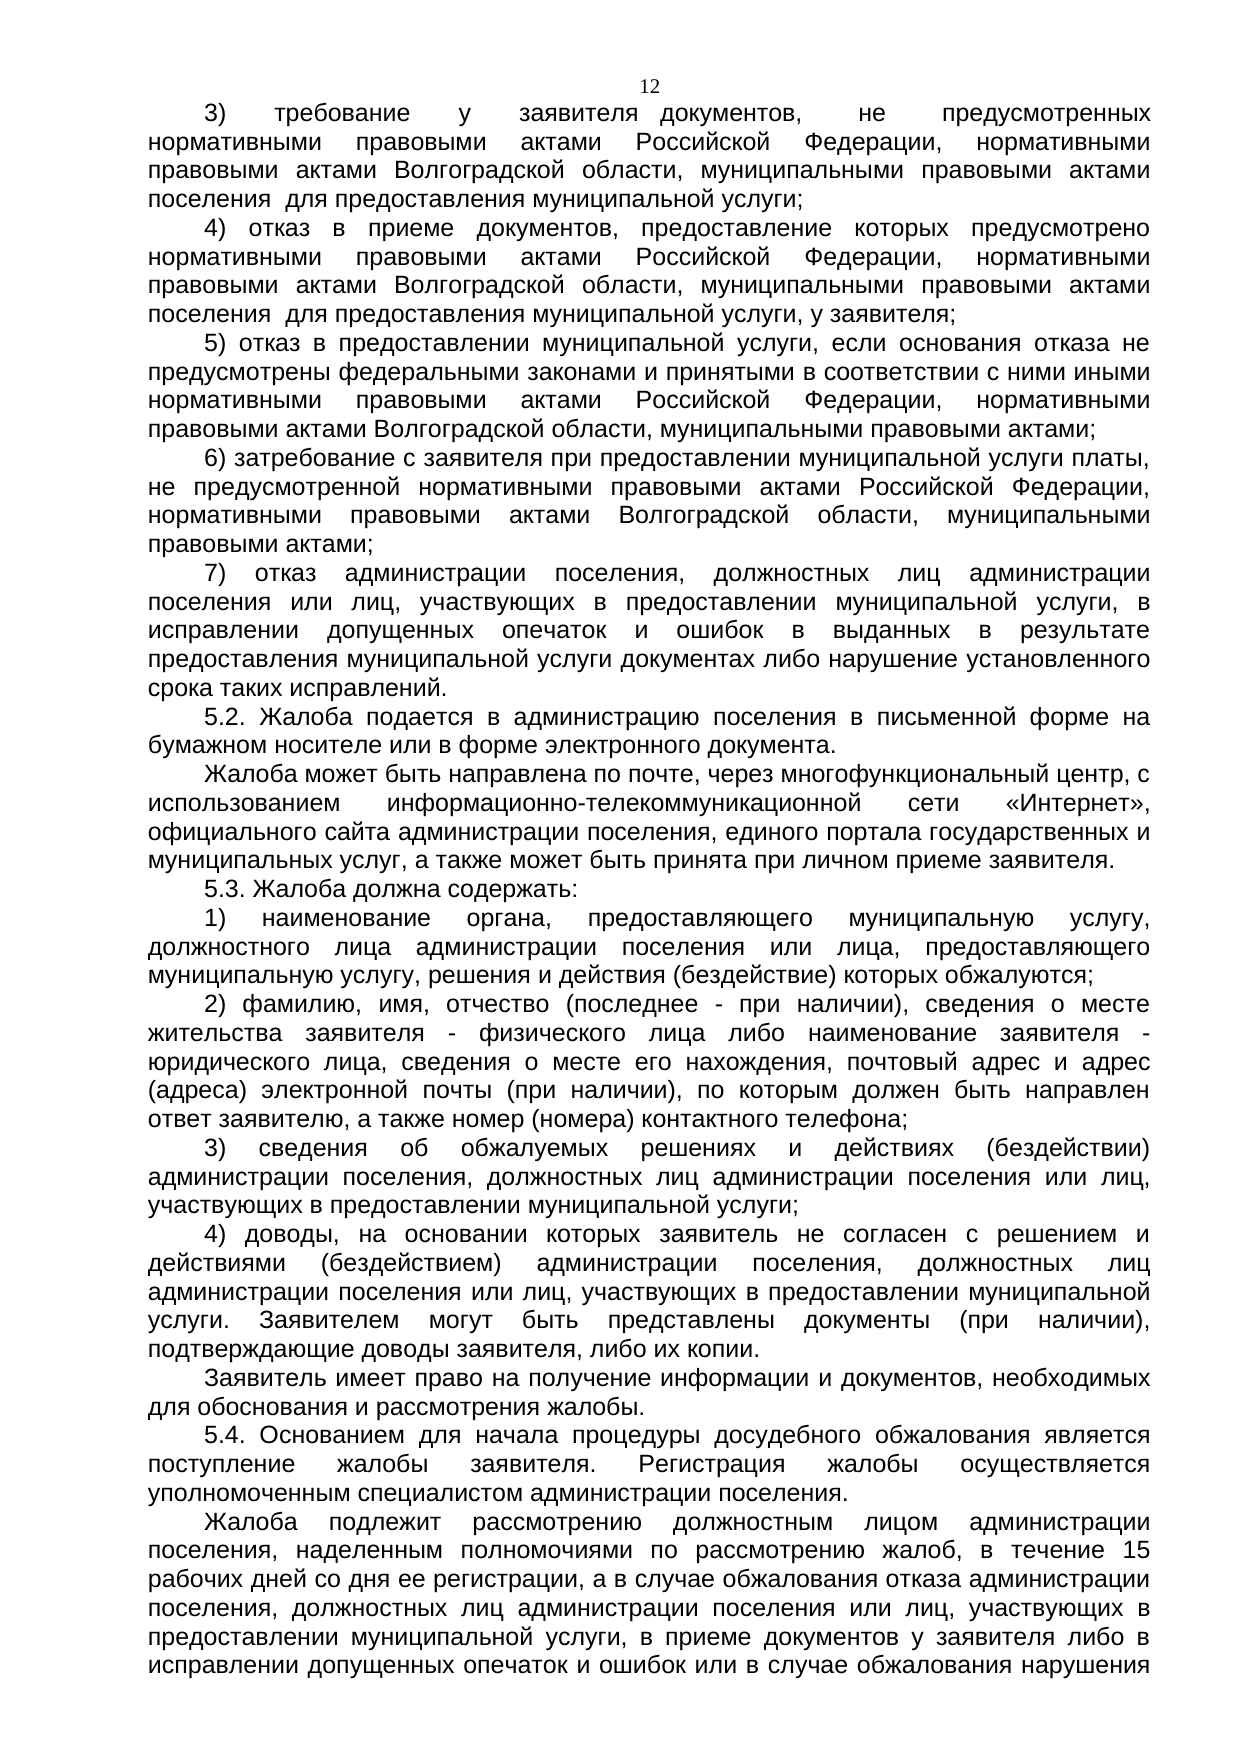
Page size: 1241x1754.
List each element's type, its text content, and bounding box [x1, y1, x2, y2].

text 3) сведения об обжалуемых решениях и действиях (бездействии) администрации поселения, должностных лиц администрации поселения или лиц, участвующих в предоставлении муниципальной услуги; [148, 1133, 1152, 1219]
text 5.3. Жалоба должна содержать: [148, 874, 1152, 903]
text 3) требование у заявителя документов, не предусмотренных нормативными правовыми актами Российской Федерации, нормативными правовыми актами Волгоградской области, муниципальными правовыми актами поселения для предоставления муниципальной услуги; [148, 98, 1152, 213]
text 2) фамилию, имя, отчество (последнее - при наличии), сведения о месте жительства заявителя - физического лица либо наименование заявителя - юридического лица, сведения о месте его нахождения, почтовый адрес и адрес (адреса) электронной почты (при наличии), по которым должен быть направлен ответ заявителю, а также номер (номера) контактного телефона; [148, 989, 1152, 1133]
text 4) доводы, на основании которых заявитель не согласен с решением и действиями (бездействием) администрации поселения, должностных лиц администрации поселения или лиц, участвующих в предоставлении муниципальной услуги. Заявителем могут быть представлены документы (при наличии), подтверждающие доводы заявителя, либо их копии. [148, 1219, 1152, 1363]
text Жалоба может быть направлена по почте, через многофункциональный центр, с использованием информационно-телекоммуникационной сети «Интернет», официального сайта администрации поселения, единого портала государственных и муниципальных услуг, а также может быть принята при личном приеме заявителя. [148, 759, 1152, 874]
text 4) отказ в приеме документов, предоставление которых предусмотрено нормативными правовыми актами Российской Федерации, нормативными правовыми актами Волгоградской области, муниципальными правовыми актами поселения для предоставления муниципальной услуги, у заявителя; [148, 213, 1152, 328]
text 5.2. Жалоба подается в администрацию поселения в письменной форме на бумажном носителе или в форме электронного документа. [148, 702, 1152, 759]
text 5) отказ в предоставлении муниципальной услуги, если основания отказа не предусмотрены федеральными законами и принятыми в соответствии с ними иными нормативными правовыми актами Российской Федерации, нормативными правовыми актами Волгоградской области, муниципальными правовыми актами; [148, 328, 1152, 443]
text 7) отказ администрации поселения, должностных лиц администрации поселения или лиц, участвующих в предоставлении муниципальной услуги, в исправлении допущенных опечаток и ошибок в выданных в результате предоставления муниципальной услуги документах либо нарушение установленного срока таких исправлений. [148, 558, 1152, 702]
text Заявитель имеет право на получение информации и документов, необходимых для обоснования и рассмотрения жалобы. [148, 1363, 1152, 1420]
text 1) наименование органа, предоставляющего муниципальную услугу, должностного лица администрации поселения или лица, предоставляющего муниципальную услугу, решения и действия (бездействие) которых обжалуются; [148, 903, 1152, 989]
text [148, 1507, 1152, 1679]
text 5.4. Основанием для начала процедуры досудебного обжалования является поступление жалобы заявителя. Регистрация жалобы осуществляется уполномоченным специалистом администрации поселения. [148, 1420, 1152, 1507]
text 6) затребование с заявителя при предоставлении муниципальной услуги платы, не предусмотренной нормативными правовыми актами Российской Федерации, нормативными правовыми актами Волгоградской области, муниципальными правовыми актами; [148, 443, 1152, 558]
